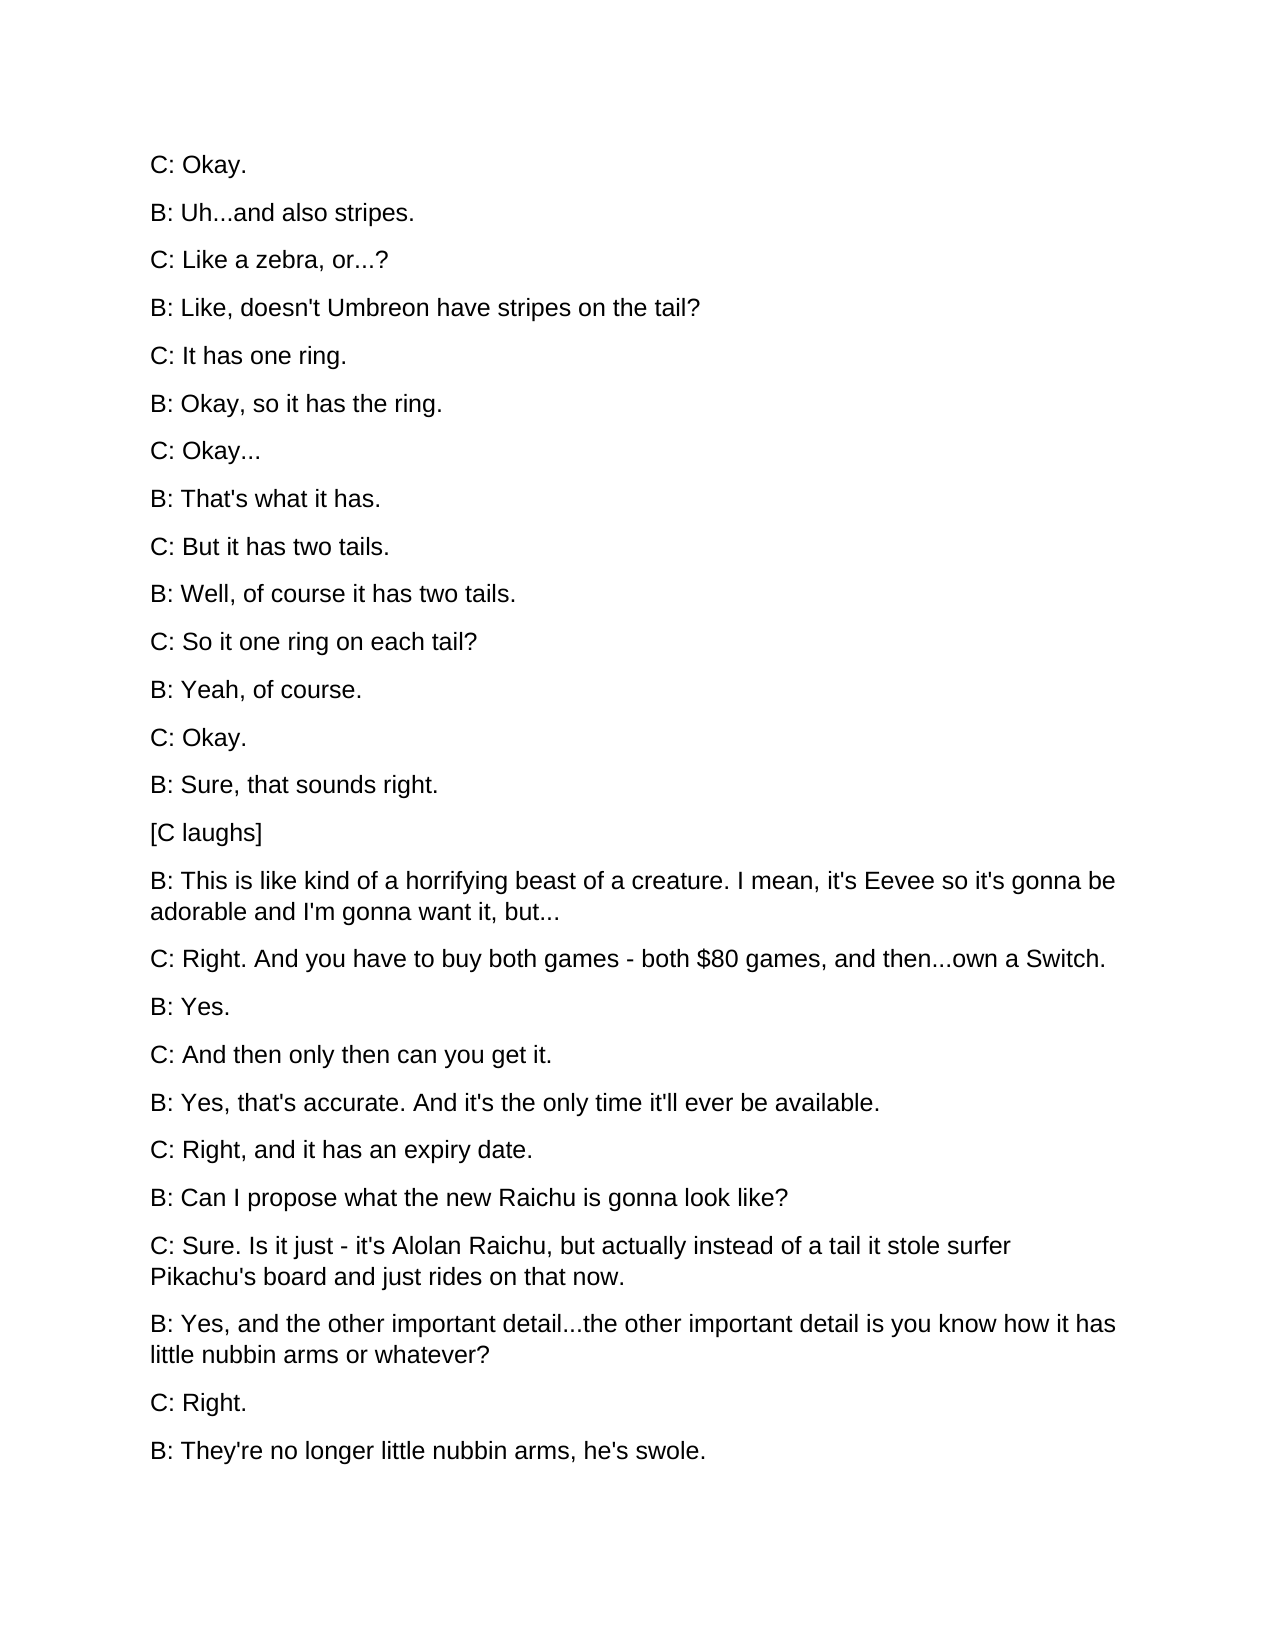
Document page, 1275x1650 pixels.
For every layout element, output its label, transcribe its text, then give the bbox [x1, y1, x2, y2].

text C: So it one ring on each tail? [150, 627, 1125, 656]
text C: Okay. [150, 150, 1125, 179]
text B: Sure, that sounds right. [150, 770, 1125, 799]
text C: Okay. [150, 722, 1125, 751]
text C: Right, and it has an expiry date. [150, 1135, 1125, 1164]
text B: That's what it has. [150, 484, 1125, 513]
text B: Well, of course it has two tails. [150, 579, 1125, 608]
text B: Okay, so it has the ring. [150, 388, 1125, 417]
text C: And then only then can you get it. [150, 1040, 1125, 1068]
text C: Right. [150, 1388, 1125, 1417]
text C: Right. And you have to buy both games - both $80 games, and then...own a Switch. [150, 944, 1125, 973]
text B: Yes, that's accurate. And it's the only time it'll ever be available. [150, 1087, 1125, 1116]
text B: Yeah, of course. [150, 675, 1125, 703]
text C: Like a zebra, or...? [150, 245, 1125, 274]
text B: Yes, and the other important detail...the other important detail is you know how it has little nubbin arms or whatever? [150, 1309, 1125, 1369]
text C: Sure. Is it just - it's Alolan Raichu, but actually instead of a tail it stole surfer Pikachu's board and just rides on that now. [150, 1231, 1125, 1290]
text B: Yes. [150, 992, 1125, 1021]
text B: This is like kind of a horrifying beast of a creature. I mean, it's Eevee so it's gonna be adorable and I'm gonna want it, but... [150, 866, 1125, 925]
text [C laughs] [150, 818, 1125, 847]
text B: Like, doesn't Umbreon have stripes on the tail? [150, 293, 1125, 322]
text C: Okay... [150, 436, 1125, 465]
text B: Can I propose what the new Raichu is gonna look like? [150, 1183, 1125, 1212]
text C: But it has two tails. [150, 532, 1125, 560]
text C: It has one ring. [150, 341, 1125, 369]
text B: Uh...and also stripes. [150, 198, 1125, 226]
text B: They're no longer little nubbin arms, he's swole. [150, 1436, 1125, 1464]
